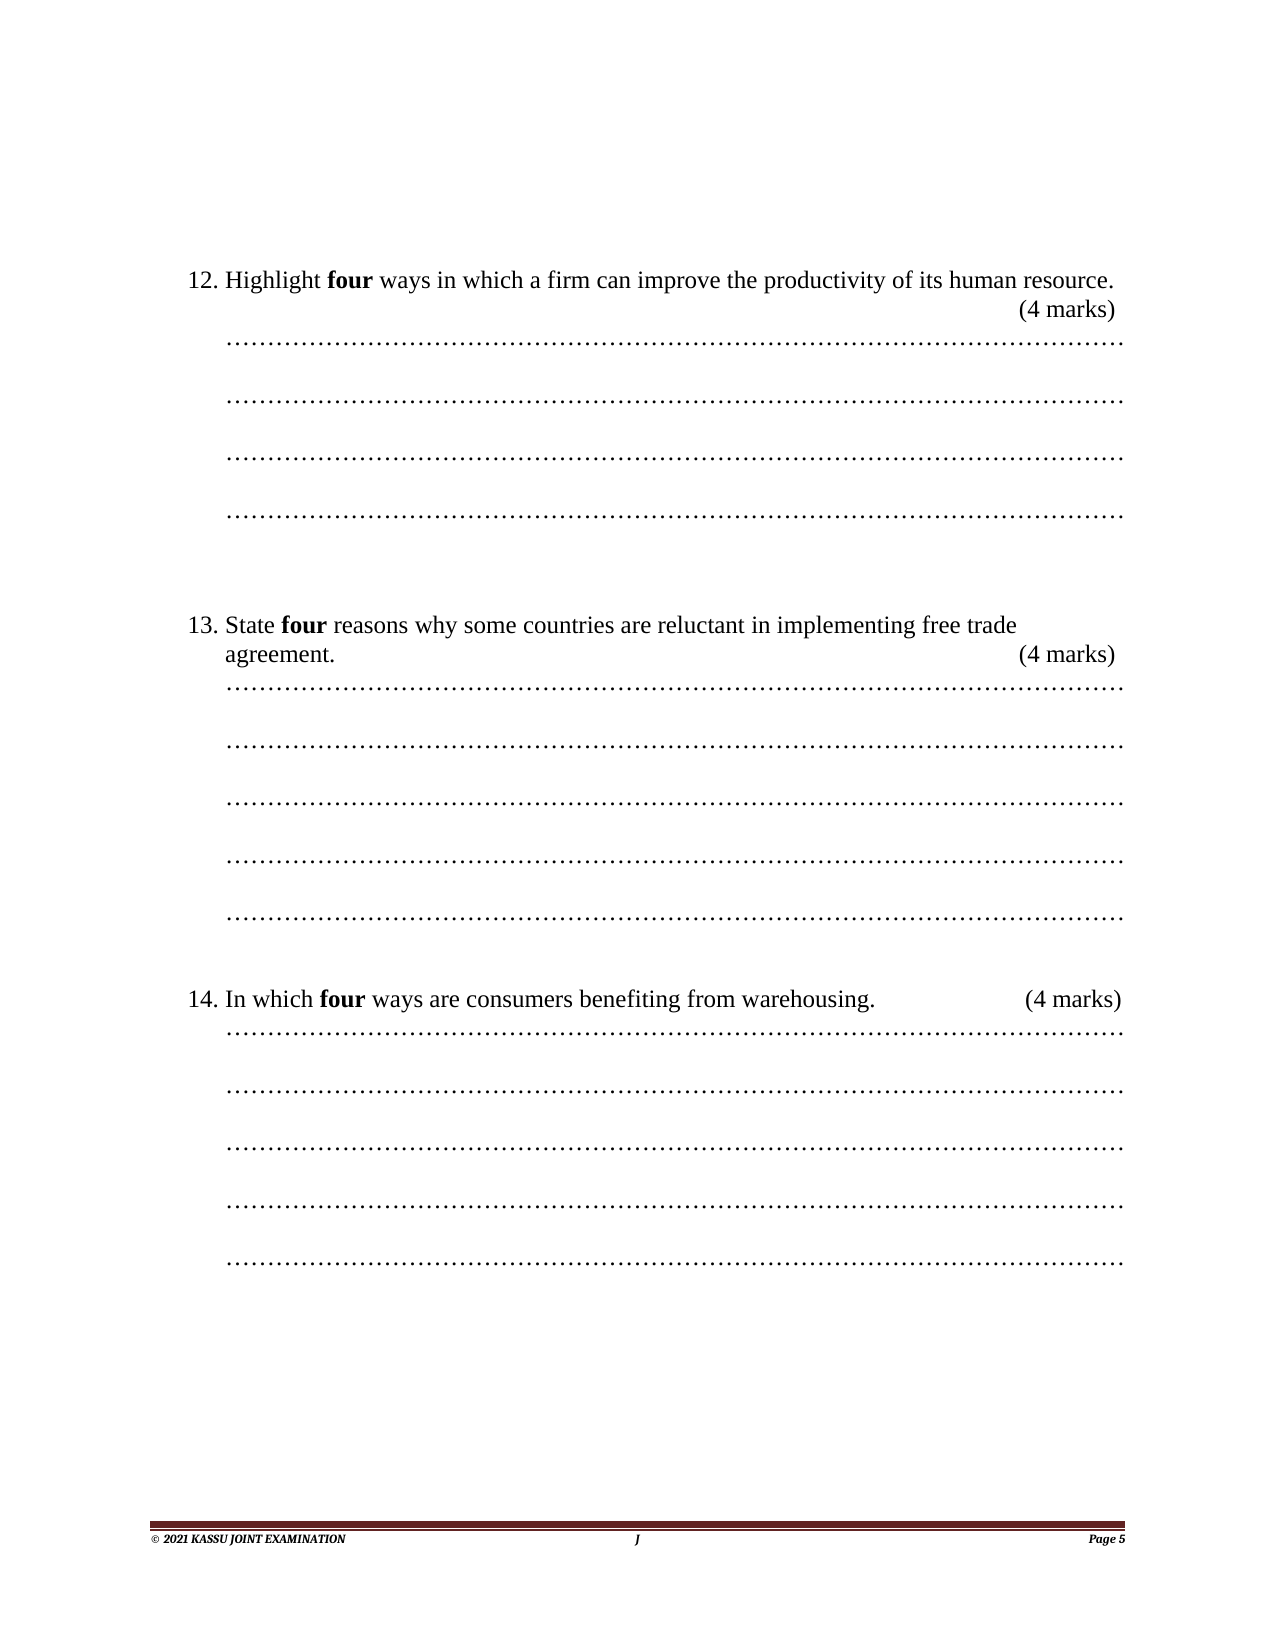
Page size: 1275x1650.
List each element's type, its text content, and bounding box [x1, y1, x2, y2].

list ……………………………………………………………………………………………………………………………………………………………………………………………………………………………………………………………………………………………………………………………………………………………………………………………………………………………………………………………………………………………… [225, 667, 1125, 926]
list (4 marks) [225, 294, 1125, 322]
list ……………………………………………………………………………………………………………………………………………………………………………………………………………………………………………………………………………………………………………………………………………………………………………………………… [225, 322, 1125, 524]
list ……………………………………………………………………………………………………………………………………………………………………………………………………………………………………………………………………………………………………………………………………………………………………………………………………………………………………………………………………………………………… [225, 1012, 1125, 1271]
list State four reasons why some countries are reluctant in implementing free trade agreement. (4 marks) [187, 610, 1125, 667]
list Highlight four ways in which a firm can improve the productivity of its human resource. [187, 265, 1125, 294]
list In which four ways are consumers benefiting from warehousing. (4 marks) [187, 984, 1125, 1012]
